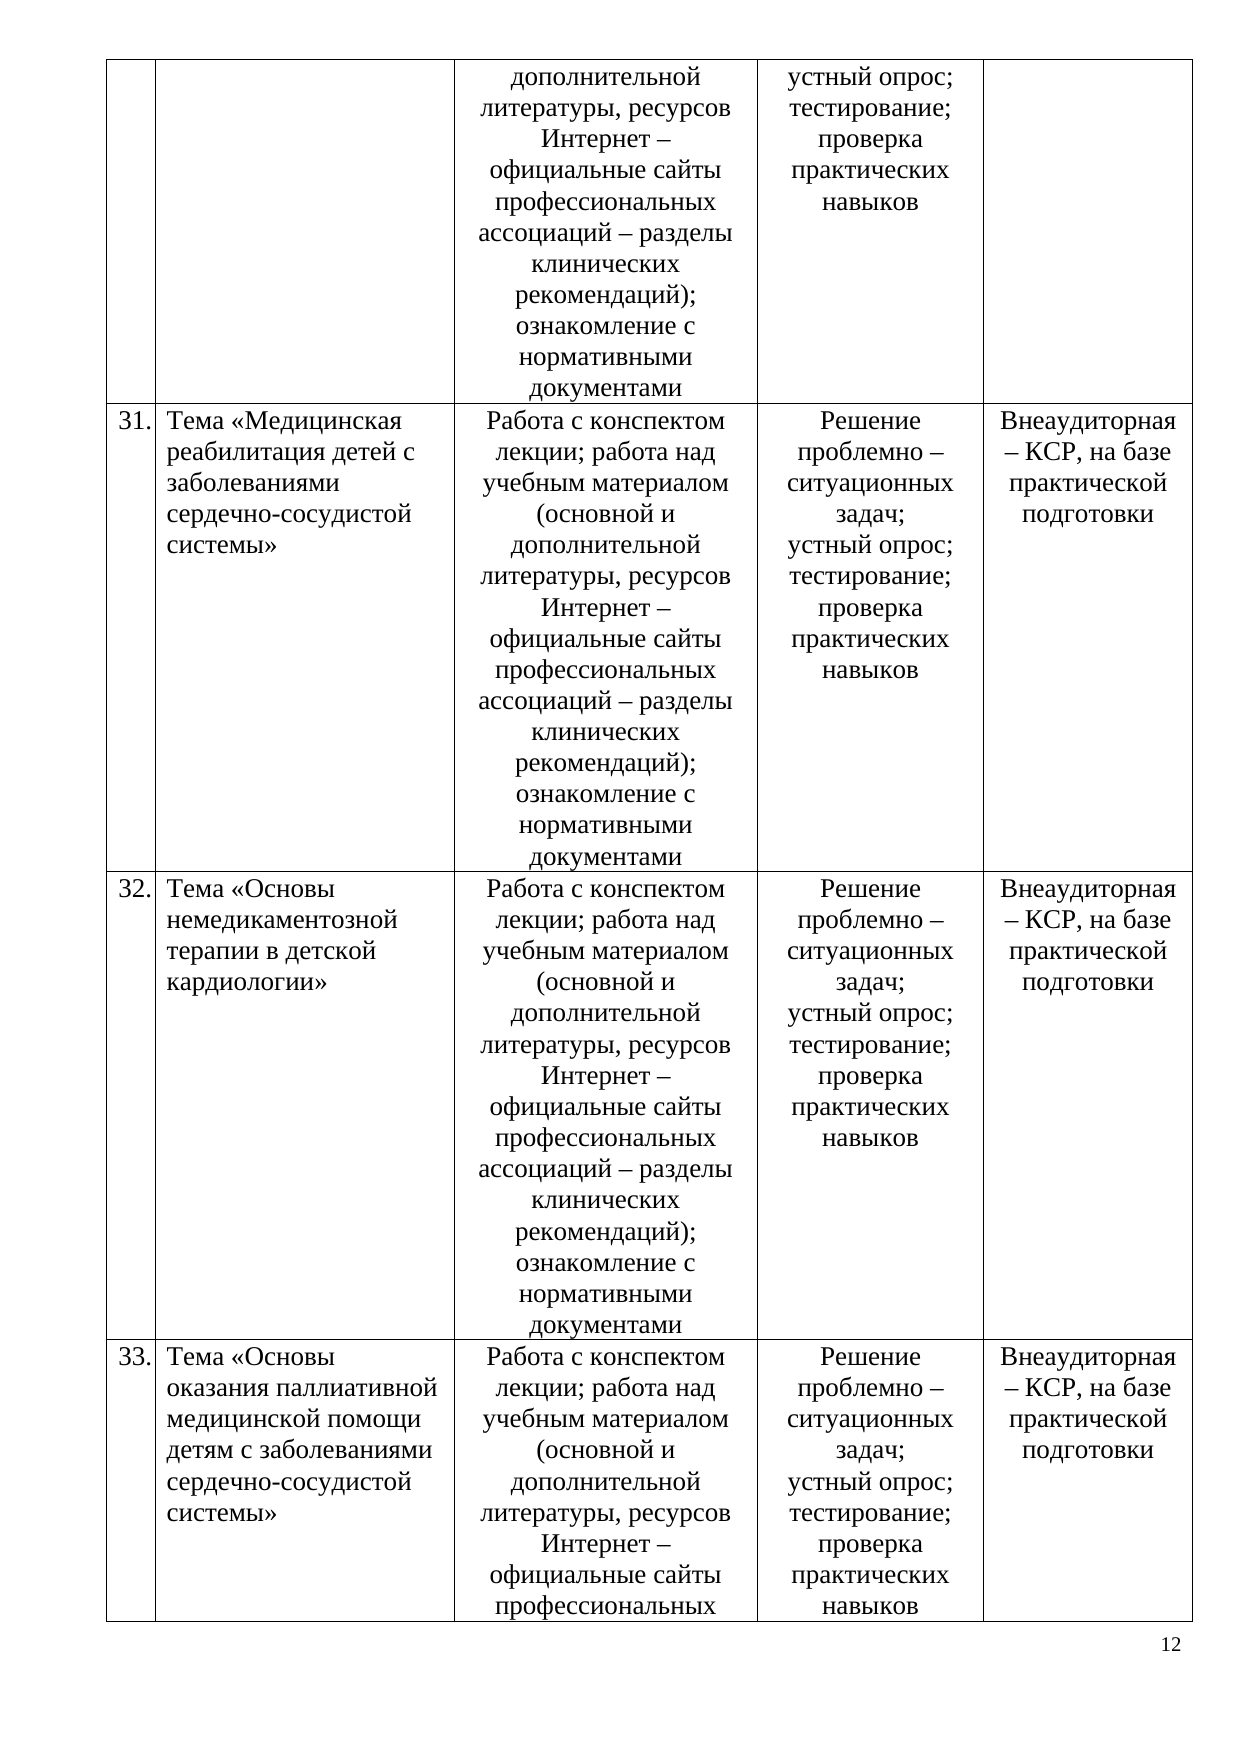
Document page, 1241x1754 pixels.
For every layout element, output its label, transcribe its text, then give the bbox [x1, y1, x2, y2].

table_cell [107, 60, 155, 403]
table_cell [758, 1340, 983, 1621]
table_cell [455, 1340, 757, 1621]
table_cell Внеаудиторная – КСР, на базе практической подготовки [984, 404, 1192, 871]
table_cell Внеаудиторная – КСР, на базе практической подготовки [984, 872, 1192, 1339]
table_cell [156, 60, 454, 403]
table_cell Тема «Медицинская реабилитация детей с заболеваниями сердечно-сосудистой системы» [156, 404, 454, 871]
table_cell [156, 1340, 454, 1621]
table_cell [984, 1340, 1192, 1621]
table_cell Тема «Основы немедикаментозной терапии в детской кардиологии» [156, 872, 454, 1339]
table_cell Решение проблемно – ситуационных задач; устный опрос; тестирование; проверка практических навыков [758, 404, 983, 871]
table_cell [758, 60, 983, 403]
table_cell Решение проблемно – ситуационных задач; устный опрос; тестирование; проверка практических навыков [758, 872, 983, 1339]
table_cell [107, 404, 155, 871]
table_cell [455, 60, 757, 403]
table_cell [984, 60, 1192, 403]
table_cell [107, 1340, 155, 1621]
table_cell [107, 872, 155, 1339]
